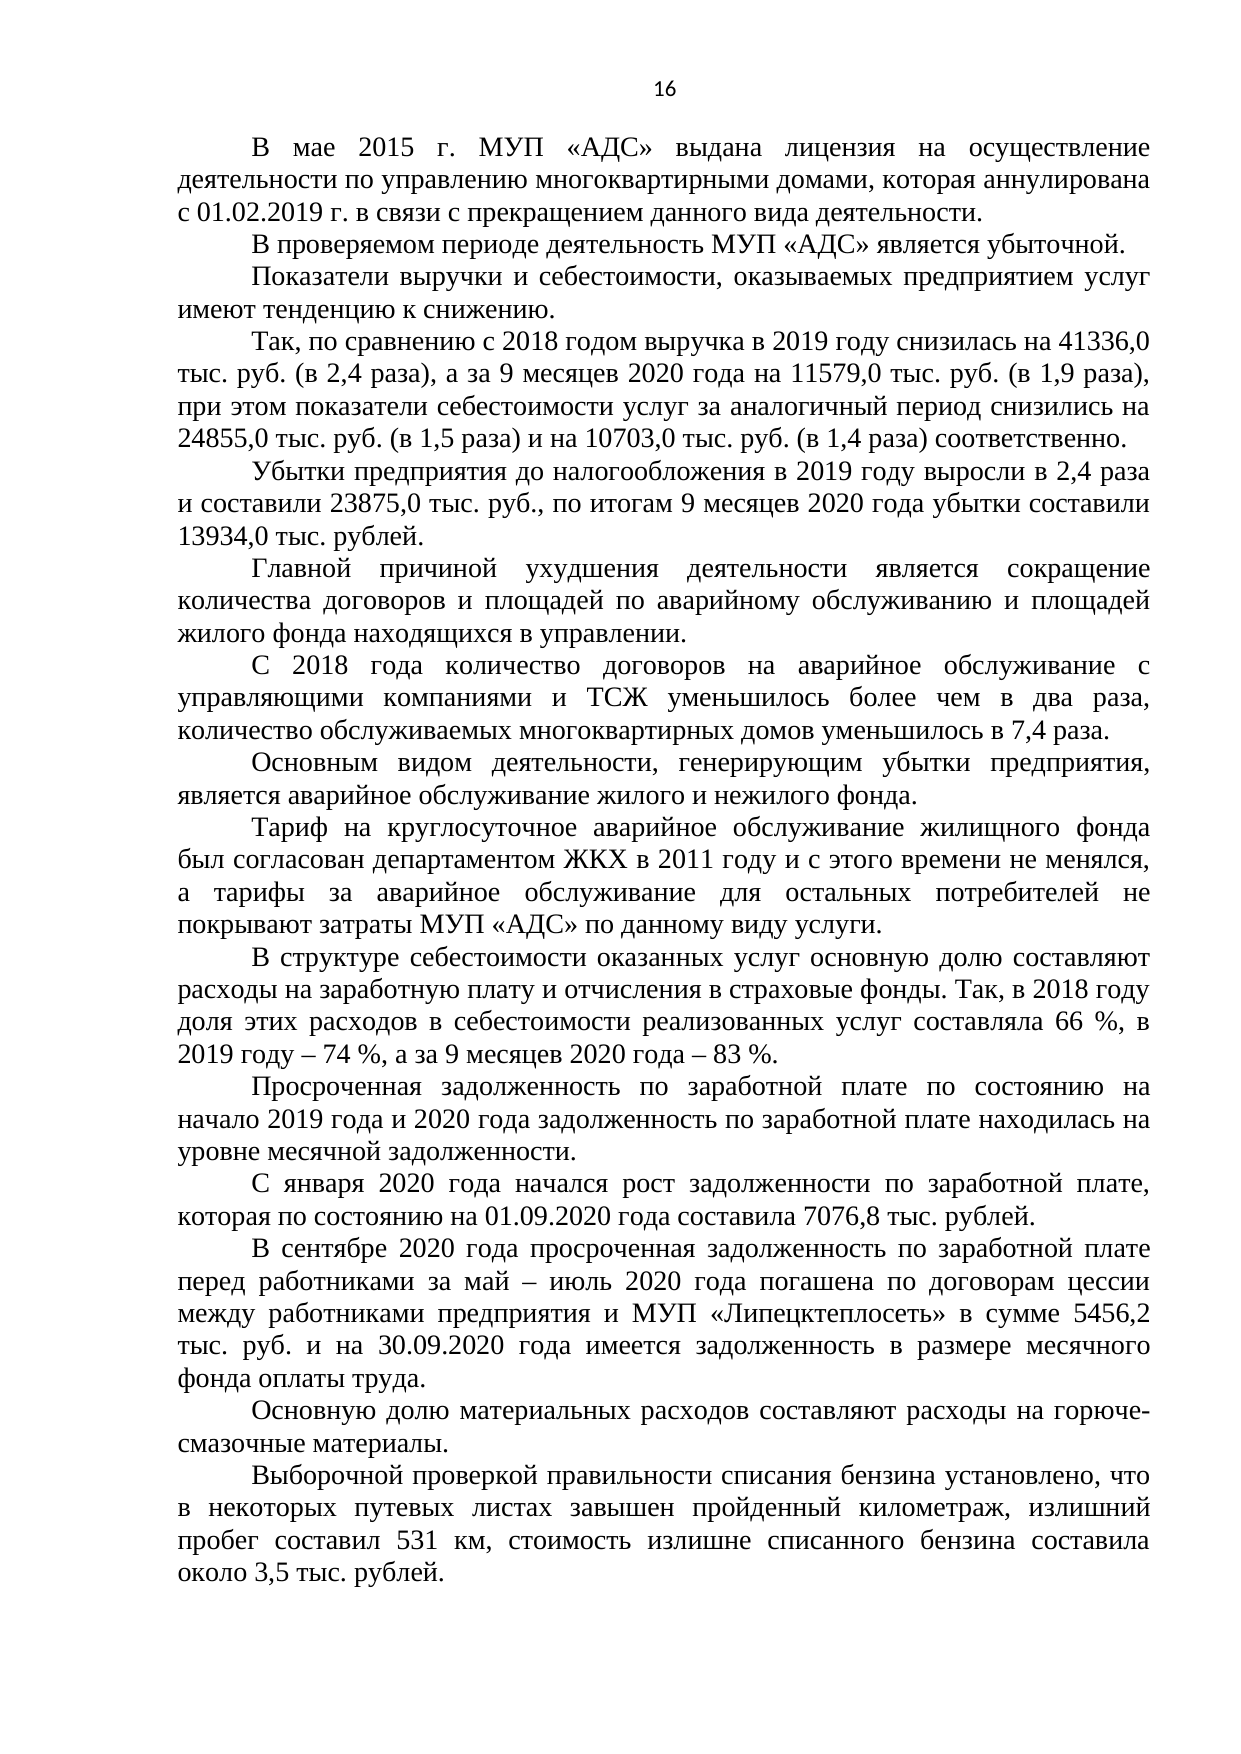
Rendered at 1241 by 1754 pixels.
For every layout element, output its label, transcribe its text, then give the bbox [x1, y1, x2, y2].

text Убытки предприятия до налогообложения в 2019 году выросли в 2,4 раза и составили 23875,0 тыс. руб., по итогам 9 месяцев 2020 года убытки составили 13934,0 тыс. рублей. [177, 454, 1152, 551]
text В структуре себестоимости оказанных услуг основную долю составляют расходы на заработную плату и отчисления в страховые фонды. Так, в 2018 году доля этих расходов в себестоимости реализованных услуг составляла 66 %, в 2019 году – 74 %, а за 9 месяцев 2020 года – 83 %. [177, 940, 1152, 1069]
text Основную долю материальных расходов составляют расходы на горюче-смазочные материалы. [177, 1393, 1152, 1458]
text Основным видом деятельности, генерирующим убытки предприятия, является аварийное обслуживание жилого и нежилого фонда. [177, 745, 1152, 810]
text Выборочной проверкой правильности списания бензина установлено, что в некоторых путевых листах завышен пройденный километраж, излишний пробег составил 531 км, стоимость излишне списанного бензина составила около 3,5 тыс. рублей. [177, 1458, 1152, 1588]
text Главной причиной ухудшения деятельности является сокращение количества договоров и площадей по аварийному обслуживанию и площадей жилого фонда находящихся в управлении. [177, 551, 1152, 648]
text Показатели выручки и себестоимости, оказываемых предприятием услуг имеют тенденцию к снижению. [177, 259, 1152, 324]
text В мае 2015 г. МУП «АДС» выдана лицензия на осуществление деятельности по управлению многоквартирными домами, которая аннулирована с 01.02.2019 г. в связи с прекращением данного вида деятельности. [177, 130, 1152, 227]
text С января 2020 года начался рост задолженности по заработной плате, которая по состоянию на 01.09.2020 года составила 7076,8 тыс. рублей. [177, 1166, 1152, 1231]
text В проверяемом периоде деятельность МУП «АДС» является убыточной. [177, 227, 1152, 259]
text Так, по сравнению с 2018 годом выручка в 2019 году снизилась на 41336,0 тыс. руб. (в 2,4 раза), а за 9 месяцев 2020 года на 11579,0 тыс. руб. (в 1,9 раза), при этом показатели себестоимости услуг за аналогичный период снизились на 24855,0 тыс. руб. (в 1,5 раза) и на 10703,0 тыс. руб. (в 1,4 раза) соответственно. [177, 324, 1152, 454]
text В сентябре 2020 года просроченная задолженность по заработной плате перед работниками за май – июль 2020 года погашена по договорам цессии между работниками предприятия и МУП «Липецктеплосеть» в сумме 5456,2 тыс. руб. и на 30.09.2020 года имеется задолженность в размере месячного фонда оплаты труда. [177, 1231, 1152, 1393]
text С 2018 года количество договоров на аварийное обслуживание с управляющими компаниями и ТСЖ уменьшилось более чем в два раза, количество обслуживаемых многоквартирных домов уменьшилось в 7,4 раза. [177, 648, 1152, 745]
text Тариф на круглосуточное аварийное обслуживание жилищного фонда был согласован департаментом ЖКХ в 2011 году и с этого времени не менялся, а тарифы за аварийное обслуживание для остальных потребителей не покрывают затраты МУП «АДС» по данному виду услуги. [177, 810, 1152, 940]
text Просроченная задолженность по заработной плате по состоянию на начало 2019 года и 2020 года задолженность по заработной плате находилась на уровне месячной задолженности. [177, 1069, 1152, 1166]
